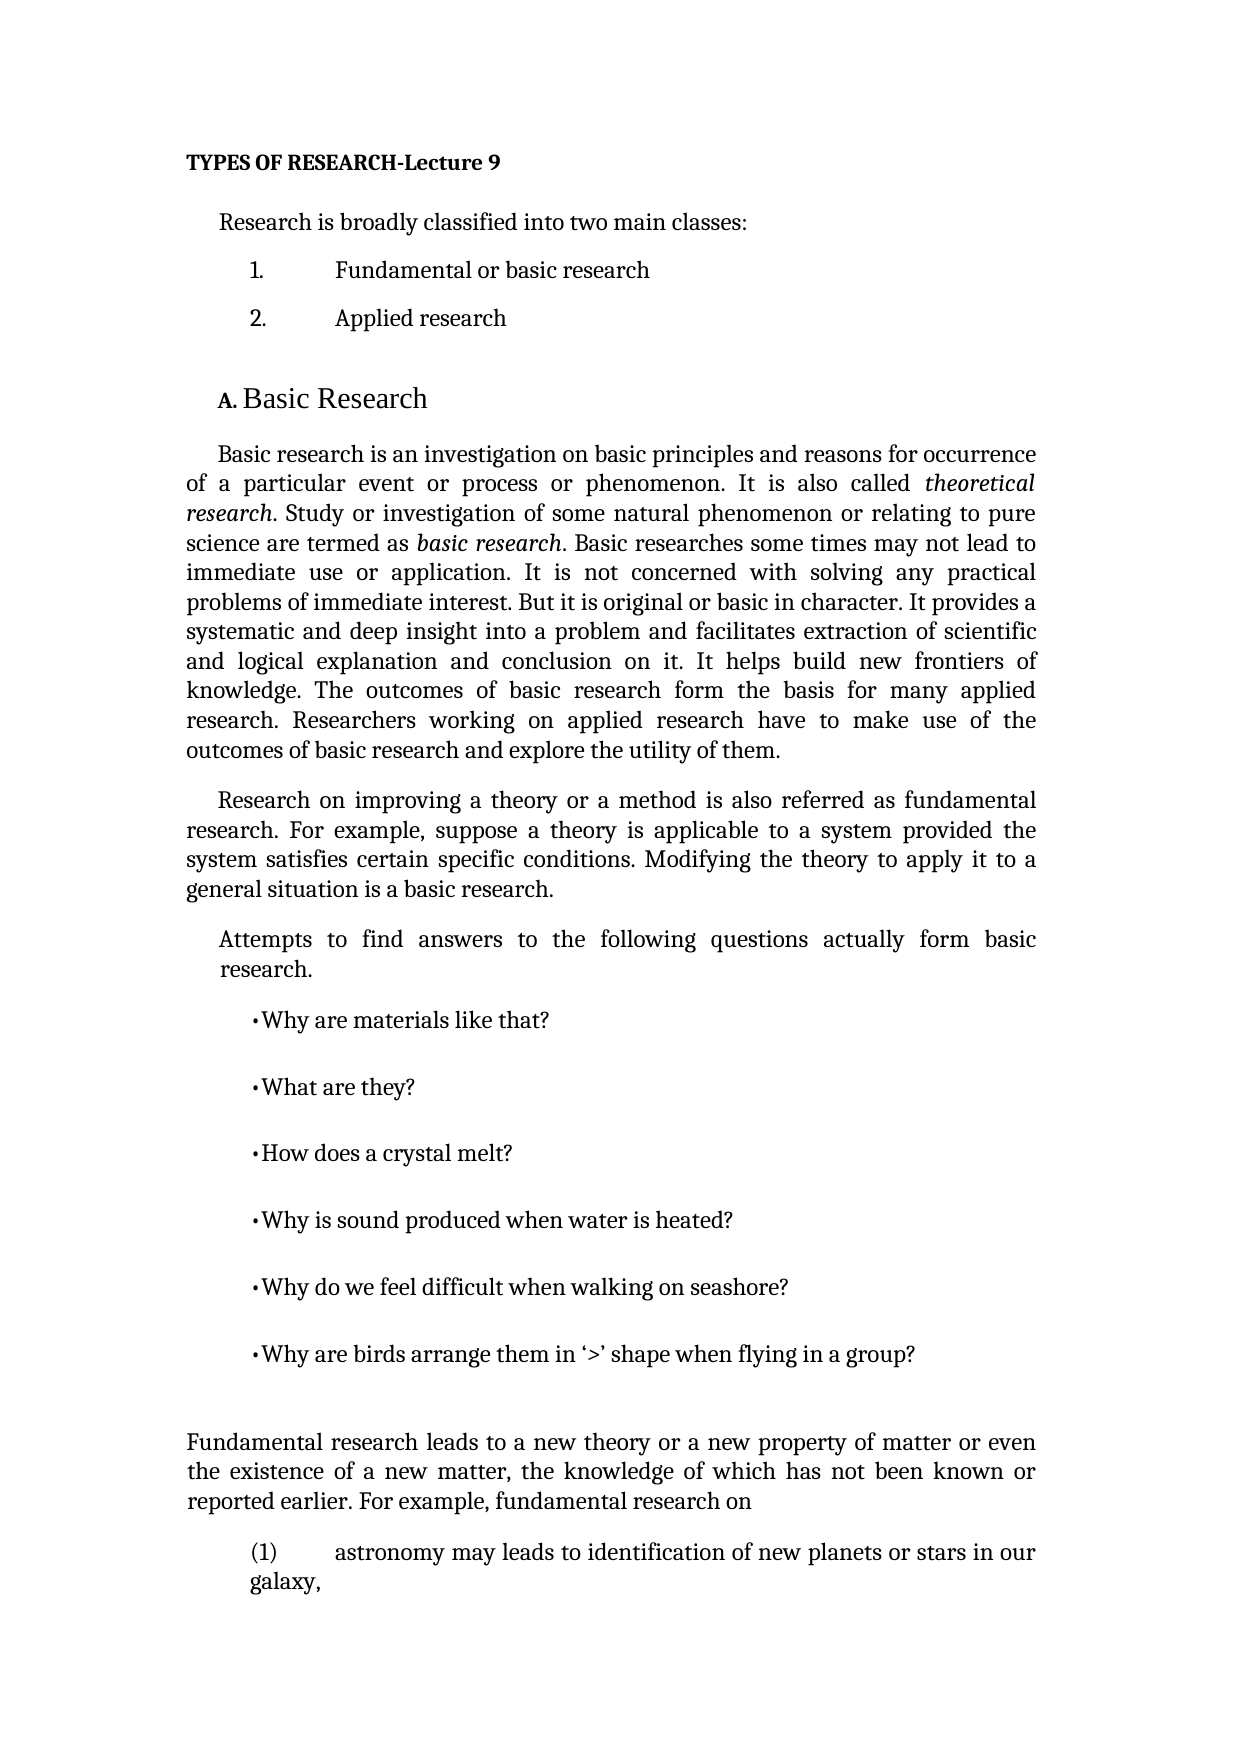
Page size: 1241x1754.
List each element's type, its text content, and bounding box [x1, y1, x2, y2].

text Research on improving a theory or a method is also referred as fundamental research. For example, suppose a theory is applicable to a system provided the system satisfies certain specific conditions. Modifying the theory to apply it to a general situation is a basic research. [186, 786, 1037, 904]
list astronomy may leads to identification of new planets or stars in our galaxy, [250, 1537, 1037, 1596]
list Applied research [250, 304, 1037, 333]
text Research is broadly classified into two main classes: [219, 208, 1037, 237]
list Why is sound produced when water is heated? [250, 1206, 1037, 1235]
list Fundamental or basic research [250, 256, 1037, 284]
list Why are materials like that? [250, 1006, 1037, 1034]
text Attempts to find answers to the following questions actually form basic research. [219, 925, 1037, 984]
list Why do we feel difficult when walking on seashore? [250, 1273, 1037, 1302]
list Why are birds arrange them in ‘>’ shape when flying in a group? [250, 1340, 1037, 1369]
text Basic research is an investigation on basic principles and reasons for occurrence of a particular event or process or phenomenon. It is also called theoretical research. Study or investigation of some natural phenomenon or relating to pure science are termed as basic research. Basic researches some times may not lead to immediate use or application. It is not concerned with solving any practical problems of immediate interest. But it is original or basic in character. It provides a systematic and deep insight into a problem and facilitates extraction of scientific and logical explanation and conclusion on it. It helps build new frontiers of knowledge. The outcomes of basic research form the basis for many applied research. Researchers working on applied research have to make use of the outcomes of basic research and explore the utility of them. [186, 440, 1037, 764]
list How does a crystal melt? [250, 1139, 1037, 1168]
text A. Basic Research [217, 381, 1053, 415]
text TYPES OF RESEARCH-Lecture 9 [186, 150, 1053, 176]
text Fundamental research leads to a new theory or a new property of matter or even the existence of a new matter, the knowledge of which has not been known or reported earlier. For example, fundamental research on [186, 1428, 1037, 1516]
list What are they? [250, 1072, 1037, 1101]
